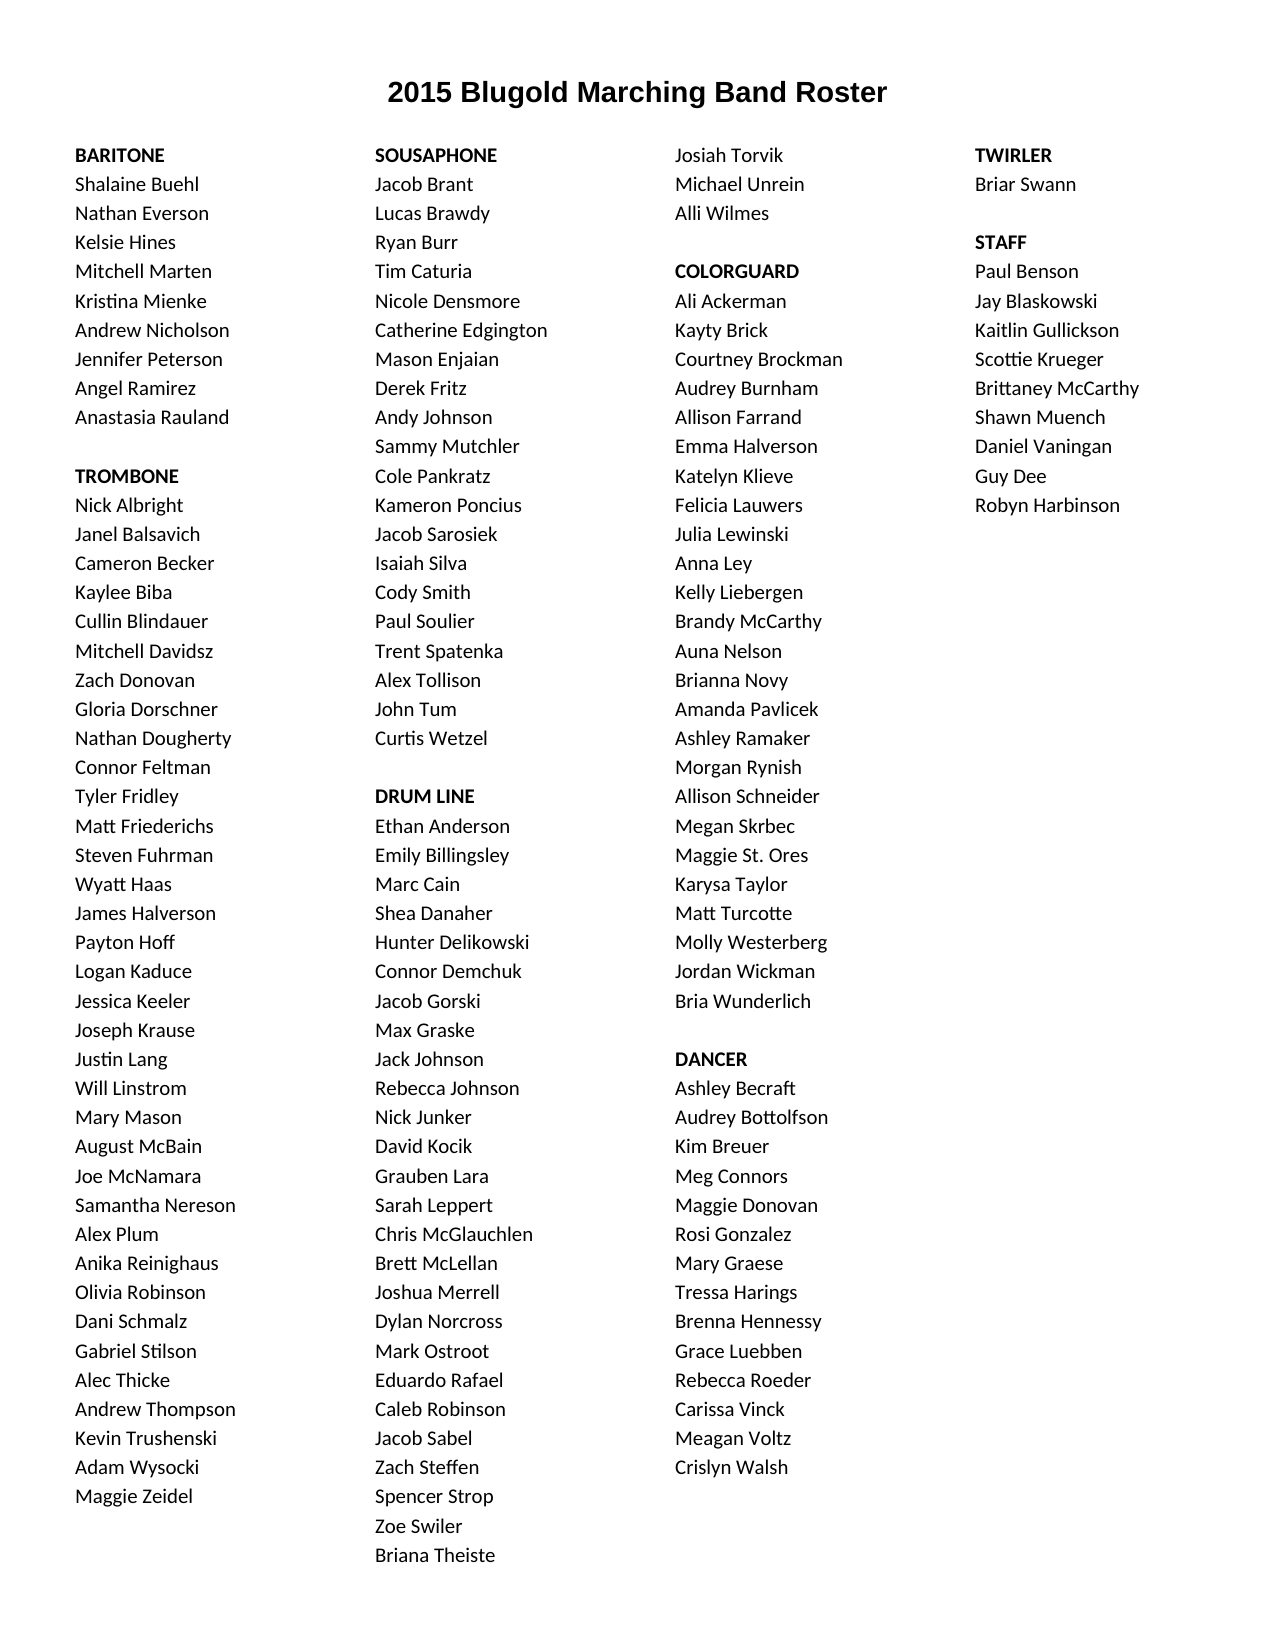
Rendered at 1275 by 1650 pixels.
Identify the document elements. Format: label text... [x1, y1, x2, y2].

text Kristina Mienke [75, 288, 300, 313]
text TROMBONE [75, 463, 300, 488]
text Morgan Rynish [675, 754, 900, 780]
text Anna Ley [675, 550, 900, 576]
text Payton Hoff [75, 929, 300, 955]
text DRUM LINE [375, 784, 600, 809]
text TWIRLER [975, 142, 1200, 167]
text SOUSAPHONE [375, 142, 600, 167]
text Maggie St. Ores [675, 842, 900, 867]
text Spencer Strop [375, 1484, 600, 1509]
text Jack Johnson [375, 1046, 600, 1072]
text Maggie Donovan [675, 1192, 900, 1217]
text Andrew Nicholson [75, 317, 300, 342]
text Mitchell Marten [75, 259, 300, 284]
text Jacob Sarosiek [375, 521, 600, 547]
text Will Linstrom [75, 1075, 300, 1101]
text Audrey Bottolfson [675, 1104, 900, 1130]
text Gloria Dorschner [75, 696, 300, 722]
text Rebecca Roeder [675, 1367, 900, 1392]
text Rosi Gonzalez [675, 1221, 900, 1247]
text Nick Junker [375, 1104, 600, 1130]
text Brianna Novy [675, 667, 900, 692]
text Nicole Densmore [375, 288, 600, 313]
text Anika Reinighaus [75, 1250, 300, 1276]
text Cullin Blindauer [75, 609, 300, 634]
text Emily Billingsley [375, 842, 600, 867]
text Allison Schneider [675, 784, 900, 809]
text Tim Caturia [375, 259, 600, 284]
text Alex Plum [75, 1221, 300, 1247]
text Anastasia Rauland [75, 404, 300, 430]
text Trent Spatenka [375, 638, 600, 663]
text Cody Smith [375, 579, 600, 605]
text Kelsie Hines [75, 229, 300, 255]
text Cole Pankratz [375, 463, 600, 488]
text Mary Mason [75, 1104, 300, 1130]
text Andy Johnson [375, 404, 600, 430]
text Crislyn Walsh [675, 1454, 900, 1480]
text Kevin Trushenski [75, 1425, 300, 1451]
text Mitchell Davidsz [75, 638, 300, 663]
text Megan Skrbec [675, 813, 900, 838]
text Brett McLellan [375, 1250, 600, 1276]
text Molly Westerberg [675, 929, 900, 955]
text Curtis Wetzel [375, 725, 600, 751]
text Marc Cain [375, 871, 600, 897]
text COLORGUARD [675, 259, 900, 284]
text Tyler Fridley [75, 784, 300, 809]
text Mark Ostroot [375, 1338, 600, 1363]
text Justin Lang [75, 1046, 300, 1072]
text STAFF [975, 229, 1200, 255]
text Grauben Lara [375, 1163, 600, 1188]
text Shalaine Buehl [75, 171, 300, 197]
text Auna Nelson [675, 638, 900, 663]
text Ethan Anderson [375, 813, 600, 838]
text Shea Danaher [375, 900, 600, 926]
text Paul Soulier [375, 609, 600, 634]
text Derek Fritz [375, 375, 600, 401]
text Andrew Thompson [75, 1396, 300, 1422]
text Jessica Keeler [75, 988, 300, 1013]
text Emma Halverson [675, 434, 900, 459]
text Allison Farrand [675, 404, 900, 430]
text Daniel Vaningan [975, 434, 1200, 459]
text Katelyn Klieve [675, 463, 900, 488]
text David Kocik [375, 1134, 600, 1159]
text Dani Schmalz [75, 1309, 300, 1334]
text Jay Blaskowski [975, 288, 1200, 313]
text Brittaney McCarthy [975, 375, 1200, 401]
text Hunter Delikowski [375, 929, 600, 955]
text Amanda Pavlicek [675, 696, 900, 722]
text Meg Connors [675, 1163, 900, 1188]
text Courtney Brockman [675, 346, 900, 372]
text Wyatt Haas [75, 871, 300, 897]
text Joe McNamara [75, 1163, 300, 1188]
text Kim Breuer [675, 1134, 900, 1159]
text Guy Dee [975, 463, 1200, 488]
text Alex Tollison [375, 667, 600, 692]
text Ryan Burr [375, 229, 600, 255]
text Mason Enjaian [375, 346, 600, 372]
text Nathan Dougherty [75, 725, 300, 751]
text Kaylee Biba [75, 579, 300, 605]
text Jacob Brant [375, 171, 600, 197]
text BARITONE [75, 142, 300, 167]
text Joseph Krause [75, 1017, 300, 1042]
text Brandy McCarthy [675, 609, 900, 634]
text Josiah Torvik [675, 142, 900, 167]
text Mary Graese [675, 1250, 900, 1276]
text Brenna Hennessy [675, 1309, 900, 1334]
text Meagan Voltz [675, 1425, 900, 1451]
text Carissa Vinck [675, 1396, 900, 1422]
text Michael Unrein [675, 171, 900, 197]
text Audrey Burnham [675, 375, 900, 401]
text Jacob Sabel [375, 1425, 600, 1451]
text Alec Thicke [75, 1367, 300, 1392]
text Jacob Gorski [375, 988, 600, 1013]
text Catherine Edgington [375, 317, 600, 342]
text Gabriel Stilson [75, 1338, 300, 1363]
text Alli Wilmes [675, 200, 900, 226]
text Kameron Poncius [375, 492, 600, 517]
text Logan Kaduce [75, 959, 300, 984]
text Scottie Krueger [975, 346, 1200, 372]
text James Halverson [75, 900, 300, 926]
text Kaitlin Gullickson [975, 317, 1200, 342]
text Steven Fuhrman [75, 842, 300, 867]
text Karysa Taylor [675, 871, 900, 897]
text Zach Donovan [75, 667, 300, 692]
text Briana Theiste [375, 1542, 600, 1567]
text Angel Ramirez [75, 375, 300, 401]
text Joshua Merrell [375, 1279, 600, 1305]
text Nick Albright [75, 492, 300, 517]
text Ali Ackerman [675, 288, 900, 313]
text Robyn Harbinson [975, 492, 1200, 517]
text Lucas Brawdy [375, 200, 600, 226]
text Jennifer Peterson [75, 346, 300, 372]
text Connor Demchuk [375, 959, 600, 984]
text Adam Wysocki [75, 1454, 300, 1480]
text Tressa Harings [675, 1279, 900, 1305]
text Samantha Nereson [75, 1192, 300, 1217]
text Janel Balsavich [75, 521, 300, 547]
text Zach Steffen [375, 1454, 600, 1480]
text Maggie Zeidel [75, 1484, 300, 1509]
text Olivia Robinson [75, 1279, 300, 1305]
text Briar Swann [975, 171, 1200, 197]
text Zoe Swiler [375, 1513, 600, 1538]
text Cameron Becker [75, 550, 300, 576]
text Kelly Liebergen [675, 579, 900, 605]
text Ashley Ramaker [675, 725, 900, 751]
text Matt Turcotte [675, 900, 900, 926]
text Dylan Norcross [375, 1309, 600, 1334]
text Paul Benson [975, 259, 1200, 284]
text Sarah Leppert [375, 1192, 600, 1217]
text Caleb Robinson [375, 1396, 600, 1422]
text Jordan Wickman [675, 959, 900, 984]
text Sammy Mutchler [375, 434, 600, 459]
text Kayty Brick [675, 317, 900, 342]
text August McBain [75, 1134, 300, 1159]
text Bria Wunderlich [675, 988, 900, 1013]
text Grace Luebben [675, 1338, 900, 1363]
text Max Graske [375, 1017, 600, 1042]
text Julia Lewinski [675, 521, 900, 547]
text Eduardo Rafael [375, 1367, 600, 1392]
text Felicia Lauwers [675, 492, 900, 517]
text Rebecca Johnson [375, 1075, 600, 1101]
text Nathan Everson [75, 200, 300, 226]
text Isaiah Silva [375, 550, 600, 576]
text DANCER [675, 1046, 900, 1072]
text Connor Feltman [75, 754, 300, 780]
text Matt Friederichs [75, 813, 300, 838]
text Shawn Muench [975, 404, 1200, 430]
text John Tum [375, 696, 600, 722]
text Ashley Becraft [675, 1075, 900, 1101]
text Chris McGlauchlen [375, 1221, 600, 1247]
